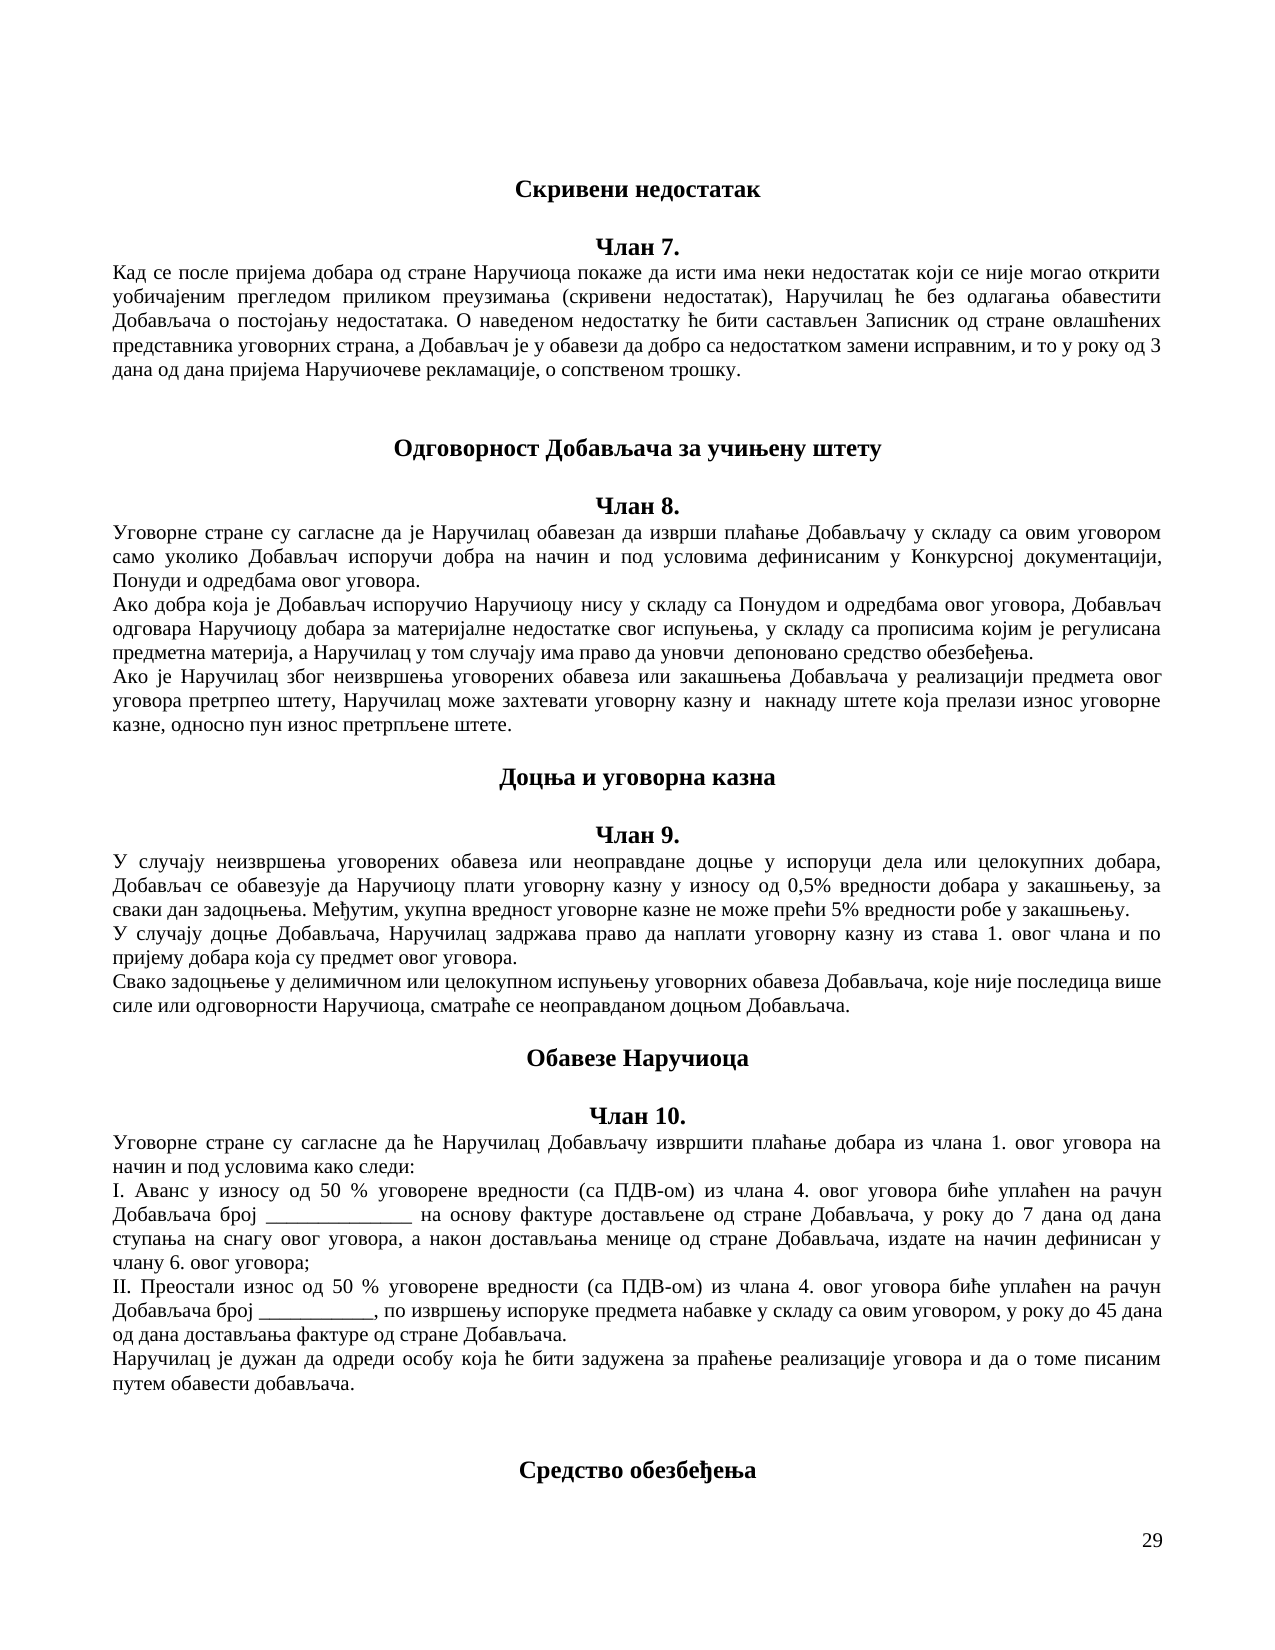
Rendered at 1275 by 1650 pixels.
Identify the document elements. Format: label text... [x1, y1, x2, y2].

text Уговорне стране су сагласне да је Наручилац обавезан да изврши плаћање Добављачу у складу са овим уговором само уколико Добављач испоручи добра на начин и под условима дефинисаним у Конкурсној документацији, Понуди и одредбама овог уговора. [112, 519, 1162, 592]
text Скривени недостатак [112, 174, 1162, 203]
text I. Аванс у износу од 50 % уговорене вредности (са ПДВ-ом) из члана 4. овог уговора биће уплаћен на рачун Добављача број ______________ на основу фактуре достављене од стране Добављача, у року до 7 дана од дана ступања на снагу овог уговора, а након достављања менице од стране Добављача, издате на начин дефинисан у члану 6. овог уговора; [112, 1178, 1162, 1274]
text Уговорне стране су сагласне да ће Наручилац Добављачу извршити плаћање добара из члана 1. овог уговора на начин и под условима како следи: [112, 1130, 1162, 1178]
text У случају доцње Добављача, Наручилац задржава право да наплати уговорну казну из става 1. овог члана и по пријему добара која су предмет овог уговора. [112, 921, 1162, 969]
text Доцња и уговорна казна [112, 762, 1162, 791]
text Ако је Наручилац због неизвршења уговорених обавеза или закашњења Добављача у реализацији предмета овог уговора претрпео штету, Наручилац може захтевати уговорну казну и накнаду штете која прелази износ уговорне казне, односно пун износ претрпљене штете. [112, 664, 1162, 736]
text Одговорност Добављача за учињену штету [112, 433, 1162, 462]
text Свако задоцњење у делимичном или целокупном испуњењу уговорних обавеза Добављача, које није последица више силе или одговорности Наручиоца, сматраће се неоправданом доцњом Добављача. [112, 969, 1162, 1017]
text Средство обезбеђења [112, 1455, 1162, 1484]
text Члан 9. [112, 820, 1162, 849]
text Члан 8. [112, 491, 1162, 519]
text II. Преостали износ од 50 % уговорене вредности (са ПДВ-ом) из члана 4. овог уговора биће уплаћен на рачун Добављача број ___________, по извршењу испоруке предмета набавке у складу са овим уговором, у року до 45 дана од дана достављања фактуре од стране Добављача. [112, 1274, 1162, 1346]
text Обавезе Наручиоца [112, 1043, 1162, 1072]
text Наручилац је дужан да одреди особу која ће бити задужена за праћење реализације уговора и да о томе писаним путем обавести добављача. [112, 1346, 1162, 1394]
text У случају неизвршења уговорених обавеза или неоправдане доцње у испоруци дела или целокупних добара, Добављач се обавезује да Наручиоцу плати уговорну казну у износу од 0,5% вредности добара у закашњењу, за сваки дан задоцњења. Међутим, укупна вредност уговорне казне не може прећи 5% вредности робе у закашњењу. [112, 849, 1162, 921]
text Ако добра која је Добављач испоручио Наручиоцу нису у складу са Понудом и одредбама овог уговора, Добављач одговара Наручиоцу добара за материјалне недостатке свог испуњења, у складу са прописима којим је регулисана предметна материја, а Наручилац у том случају има право да уновчи депоновано средство обезбеђења. [112, 592, 1162, 664]
text Кад се после пријема добара од стране Наручиоца покаже да исти има неки недостатак који се није могао открити уобичајеним прегледом приликом преузимања (скривени недостатак), Наручилац ће без одлагања обавестити Добављача о постојању недостатака. О наведеном недостатку ће бити састављен Записник од стране овлашћених представника уговорних страна, а Добављач је у обавези да добро са недостатком замени исправним, и то у року од 3 дана од дана пријема Наручиочеве рекламације, о сопственом трошку. [112, 260, 1162, 381]
text Члан 7. [112, 232, 1162, 260]
text Члан 10. [112, 1101, 1162, 1130]
